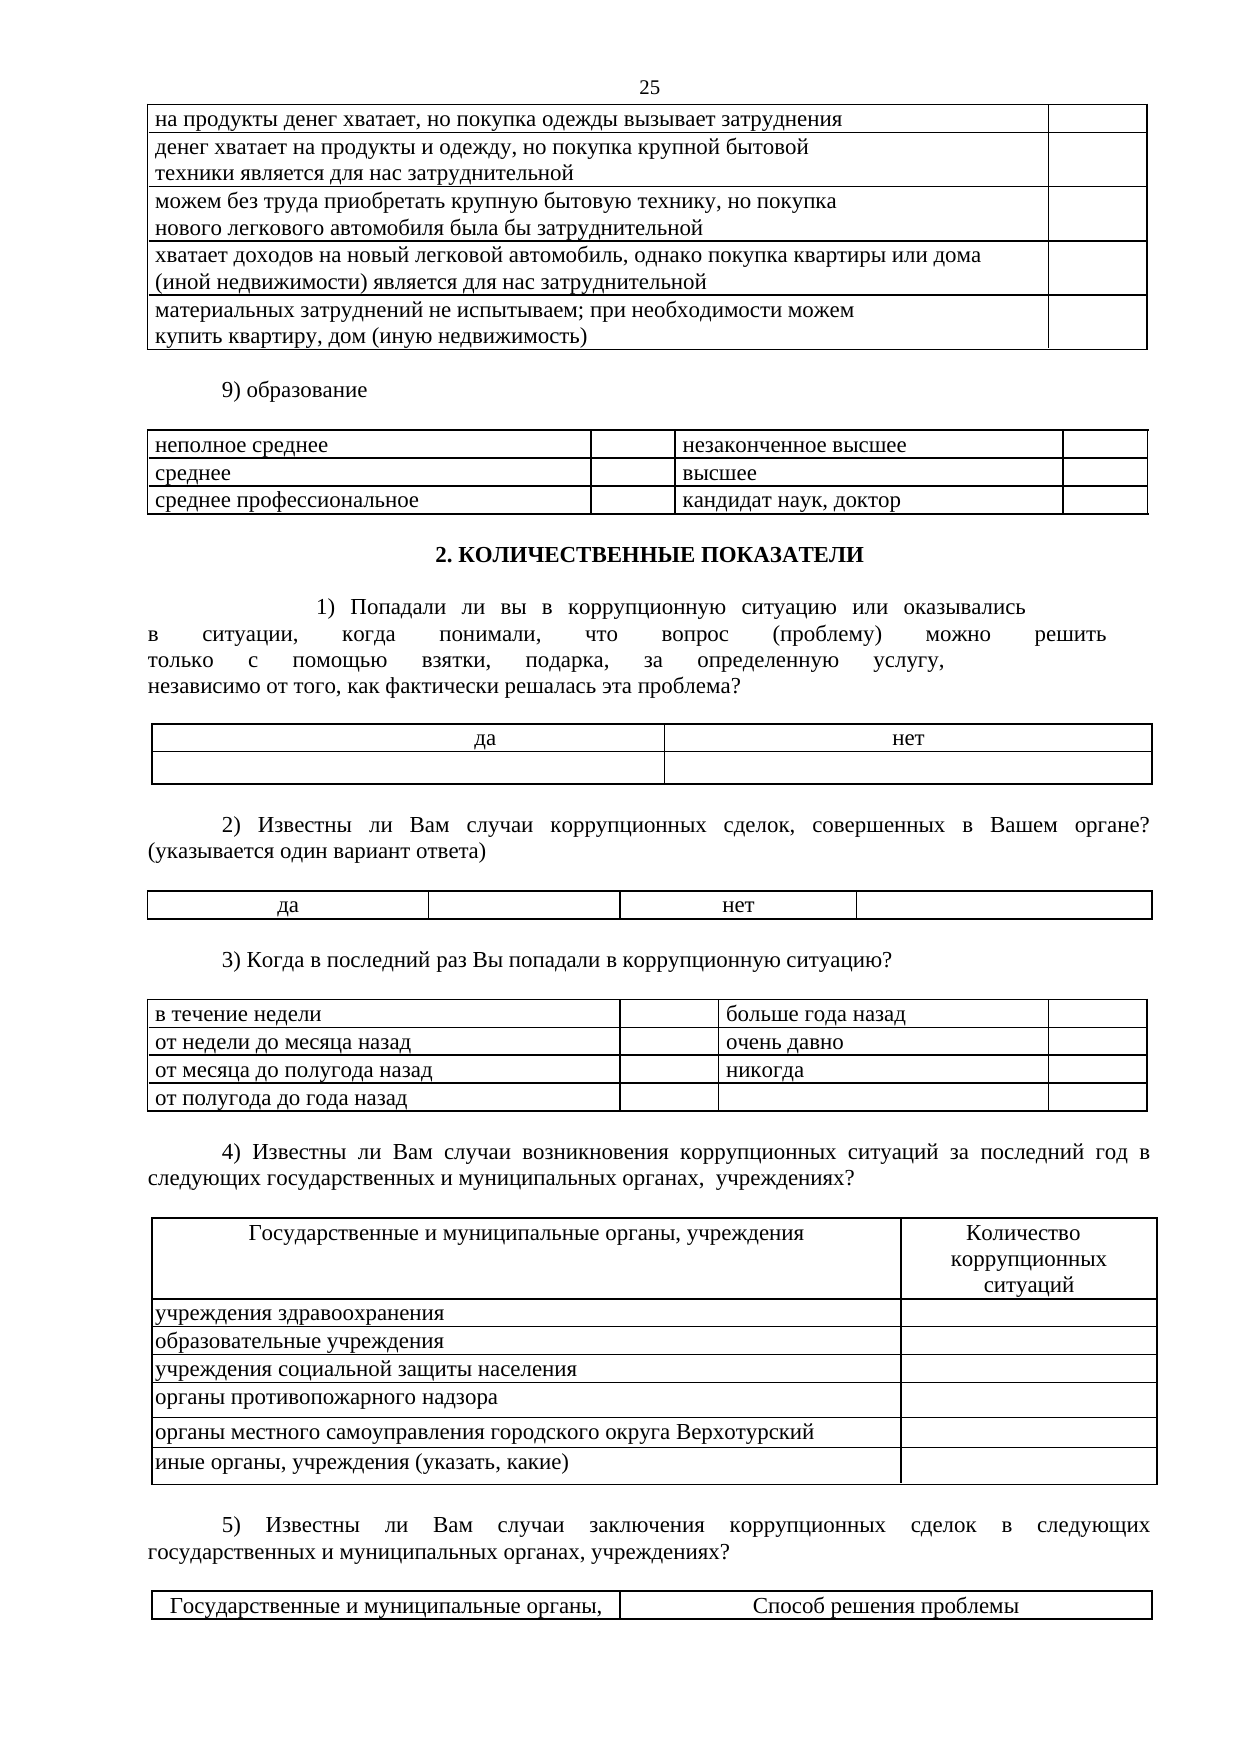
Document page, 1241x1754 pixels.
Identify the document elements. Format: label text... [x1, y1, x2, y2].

table_header незаконченное высшее [676, 431, 1062, 457]
table_header Количество коррупционных ситуаций [902, 1219, 1156, 1298]
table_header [153, 1592, 619, 1618]
table_cell очень давно [719, 1028, 1048, 1054]
table_header [1049, 1000, 1146, 1026]
table_cell [719, 1084, 1048, 1110]
table_cell высшее [676, 459, 1062, 485]
table_header [1064, 431, 1147, 457]
text 4) Известны ли Вам случаи возникновения коррупционных ситуаций за последний год в следующих государственных и муниципальных органах, учреждениях? [148, 1138, 1152, 1191]
table_cell [1049, 242, 1146, 294]
table_cell материальных затруднений не испытываем; при необходимости можем купить квартиру, дом (иную недвижимость) [148, 295, 1048, 348]
table_cell [902, 1418, 1156, 1447]
table_cell образовательные учреждения [153, 1327, 900, 1354]
table_cell [592, 487, 674, 513]
table_header нет [665, 725, 1151, 751]
table_cell никогда [719, 1056, 1048, 1082]
table_cell среднее профессиональное [148, 486, 590, 513]
table_cell от полугода до года назад [148, 1083, 619, 1110]
table_cell [621, 1028, 718, 1054]
table_header [621, 1000, 718, 1026]
table_cell [592, 459, 674, 485]
table_cell [902, 1383, 1156, 1416]
text 2) Известны ли Вам случаи коррупционных сделок, совершенных в Вашем органе? (указывается один вариант ответа) [148, 811, 1152, 864]
table_cell органы противопожарного надзора [153, 1383, 900, 1416]
table_header Способ решения проблемы [621, 1592, 1151, 1618]
table_cell [621, 1084, 718, 1110]
text 1) Попадали ли вы в коррупционную ситуацию или оказывались в ситуации, когда понимали, что вопрос (проблему) можно решить только с помощью взятки, подарка, за определенную услугу, независимо от того, как фактически решалась эта проблема? [148, 593, 1152, 699]
table_cell [902, 1355, 1156, 1382]
table_header Государственные и муниципальные органы, учреждения [153, 1219, 900, 1298]
table_cell [902, 1327, 1156, 1354]
table_cell от недели до месяца назад [148, 1028, 619, 1054]
text 3) Когда в последний раз Вы попадали в коррупционную ситуацию? [148, 946, 1152, 972]
table_header нет [621, 892, 856, 918]
table_cell [153, 752, 664, 783]
table_header да [148, 892, 428, 918]
table_header больше года назад [719, 1000, 1048, 1026]
table_cell [902, 1300, 1156, 1326]
table_header [592, 431, 674, 457]
text 2. КОЛИЧЕСТВЕННЫЕ ПОКАЗАТЕЛИ [148, 541, 1152, 567]
table_cell [665, 752, 1151, 783]
table_cell [1049, 1056, 1146, 1082]
table_header [429, 892, 619, 918]
table_cell кандидат наук, доктор [676, 487, 1062, 513]
table_cell [1064, 459, 1147, 485]
table_cell [1049, 1084, 1146, 1110]
text 5) Известны ли Вам случаи заключения коррупционных сделок в следующих государственных и муниципальных органах, учреждениях? [148, 1511, 1152, 1564]
table_cell [1049, 187, 1146, 240]
table_cell [1049, 1028, 1146, 1054]
table_cell можем без труда приобретать крупную бытовую технику, но покупка нового легкового автомобиля была бы затруднительной [148, 187, 1048, 240]
table_header да [153, 725, 664, 751]
table_cell [621, 1056, 718, 1082]
table_cell [1049, 296, 1146, 348]
table_header неполное среднее [148, 431, 590, 457]
table_cell на продукты денег хватает, но покупка одежды вызывает затруднения [148, 105, 1048, 131]
table_cell учреждения здравоохранения [153, 1300, 900, 1326]
table_header в течение недели [148, 1000, 619, 1026]
table_cell среднее [148, 458, 590, 485]
table_cell денег хватает на продукты и одежду, но покупка крупной бытовой техники является для нас затруднительной [148, 133, 1048, 186]
table_cell иные органы, учреждения (указать, какие) [153, 1448, 900, 1483]
text 9) образование [148, 376, 1152, 403]
table_cell [1049, 105, 1146, 131]
table_cell учреждения социальной защиты населения [153, 1355, 900, 1382]
table_header [857, 892, 1151, 918]
table_cell хватает доходов на новый легковой автомобиль, однако покупка квартиры или дома (иной недвижимости) является для нас затруднительной [148, 241, 1048, 294]
table_cell [1064, 487, 1147, 513]
table_cell [1049, 133, 1146, 186]
table_cell органы местного самоуправления городского округа Верхотурский [153, 1418, 900, 1447]
table_cell от месяца до полугода назад [148, 1055, 619, 1082]
table_cell [902, 1448, 1156, 1483]
